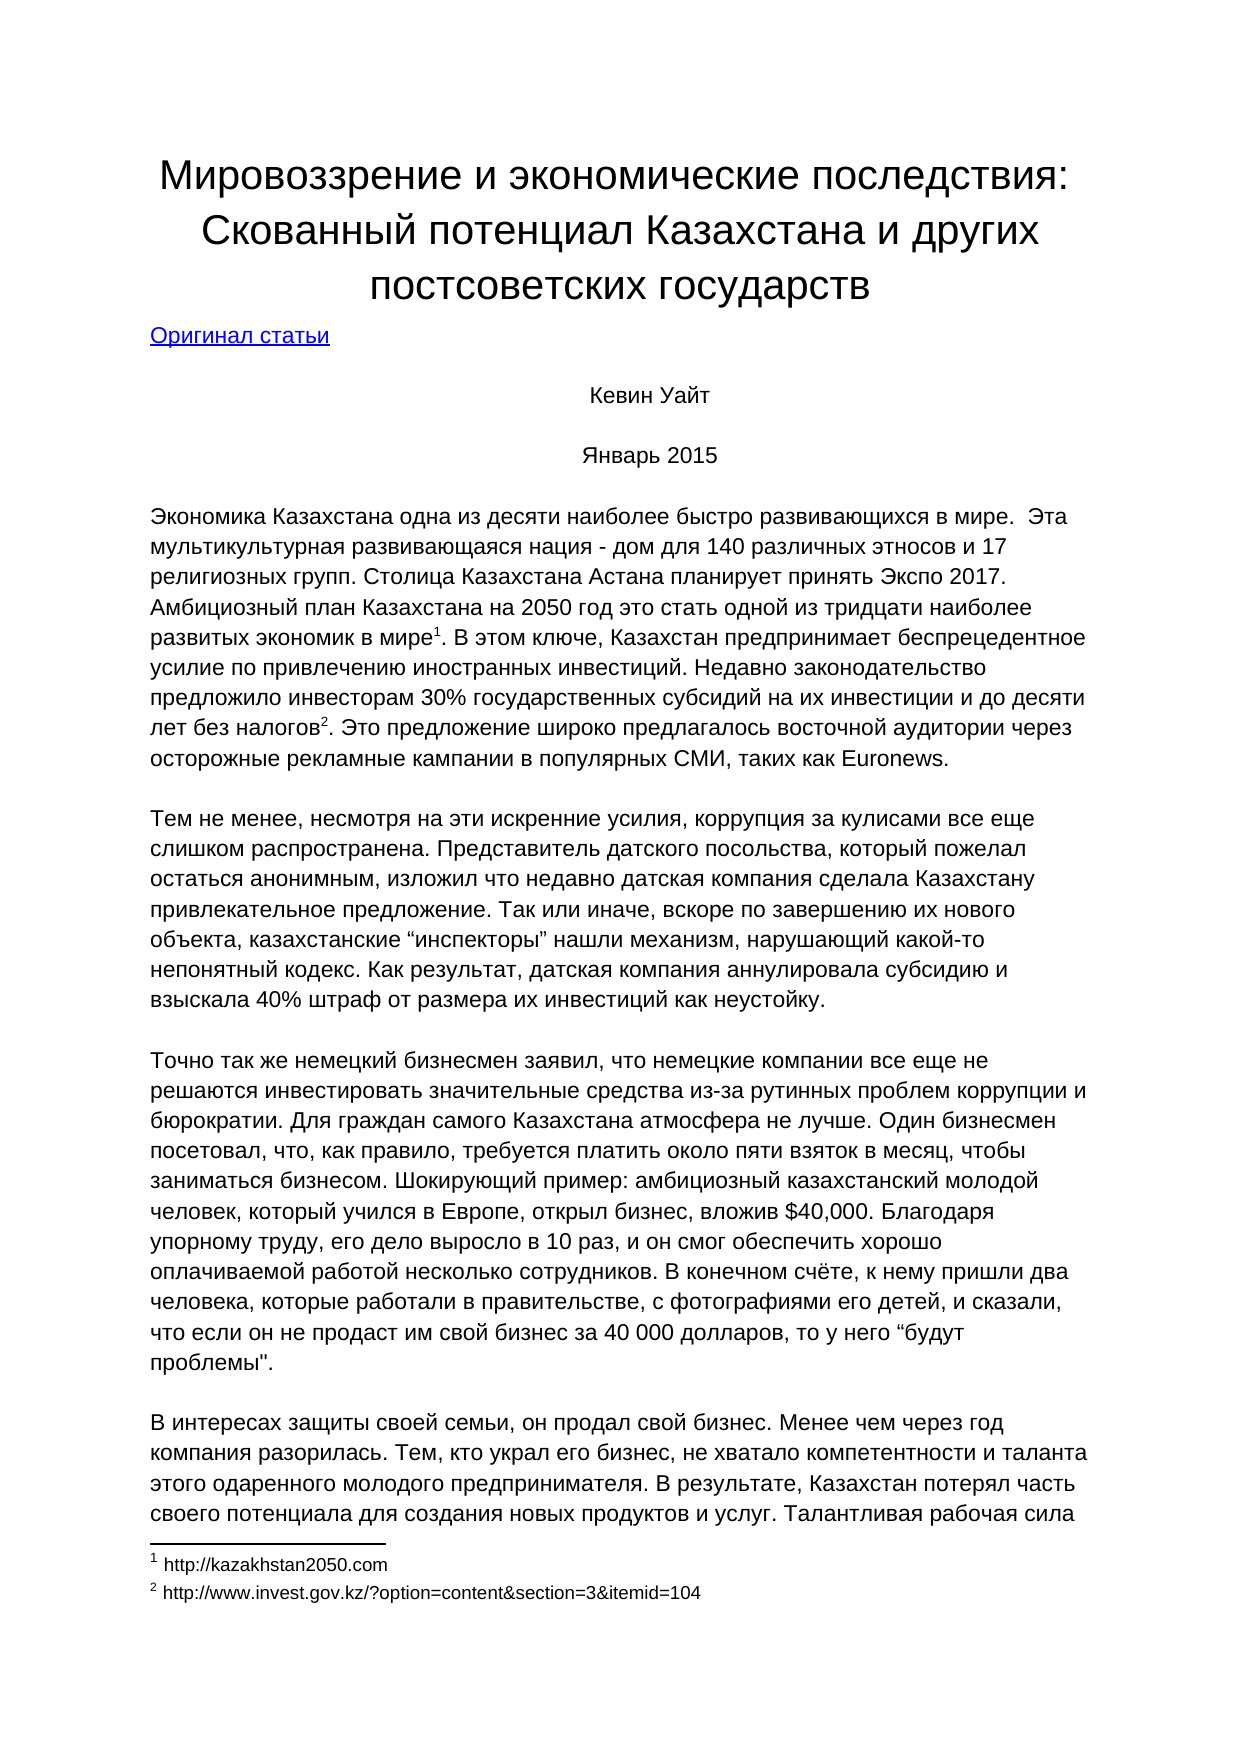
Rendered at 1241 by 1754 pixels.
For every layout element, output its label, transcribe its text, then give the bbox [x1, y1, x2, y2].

text Кевин Уайт [150, 382, 1090, 438]
text Оригинал статьи [150, 322, 1090, 348]
text Точно так же немецкий бизнесмен заявил, что немецкие компании все еще не решаются инвестировать значительные средства из-за рутинных проблем коррупции и бюрократии. Для граждан самого Казахстана атмосфера не лучше. Один бизнесмен посетовал, что, как правило, требуется платить около пяти взяток в месяц, чтобы заниматься бизнесом. Шокирующий пример: амбициозный казахстанский молодой человек, который учился в Европе, открыл бизнес, вложив $40,000. Благодаря упорному труду, его дело выросло в 10 раз, и он смог обеспечить хорошо оплачиваемой работой несколько сотрудников. В конечном счёте, к нему пришли два человека, которые работали в правительстве, с фотографиями его детей, и сказали, что если он не продаст им свой бизнес за 40 000 долларов, то у него “будут проблемы". [150, 1047, 1090, 1375]
title Мировоззрение и экономические последствия: Скованный потенциал Казахстана и других постсоветских государств [150, 150, 1090, 308]
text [150, 1409, 1090, 1526]
text Январь 2015 [150, 442, 1090, 469]
text Тем не менее, несмотря на эти искренние усилия, коррупция за кулисами все еще слишком распространена. Представитель датского посольства, который пожелал остаться анонимным, изложил что недавно датская компания сделала Казахстану привлекательное предложение. Так или иначе, вскоре по завершению их нового объекта, казахстанские “инспекторы” нашли механизм, нарушающий какой-то непонятный кодекс. Как результат, датская компания аннулировала субсидию и взыскала 40% штраф от размера их инвестиций как неустойку. [150, 805, 1090, 1012]
text Экономика Казахстана одна из десяти наиболее быстро развивающихся в мире. Эта мультикультурная развивающаяся нация - дом для 140 различных этносов и 17 религиозных групп. Столица Казахстана Астана планирует принять Экспо 2017. Амбициозный план Казахстана на 2050 год это стать одной из тридцати наиболее развитых экономик в мире. В этом ключе, Казахстан предпринимает беспрецедентное усилие по привлечению иностранных инвестиций. Недавно законодательство предложило инвесторам 30% государственных субсидий на их инвестиции и до десяти лет без налогов. Это предложение широко предлагалось восточной аудитории через осторожные рекламные кампании в популярных СМИ, таких как Euronews. [150, 503, 1090, 771]
